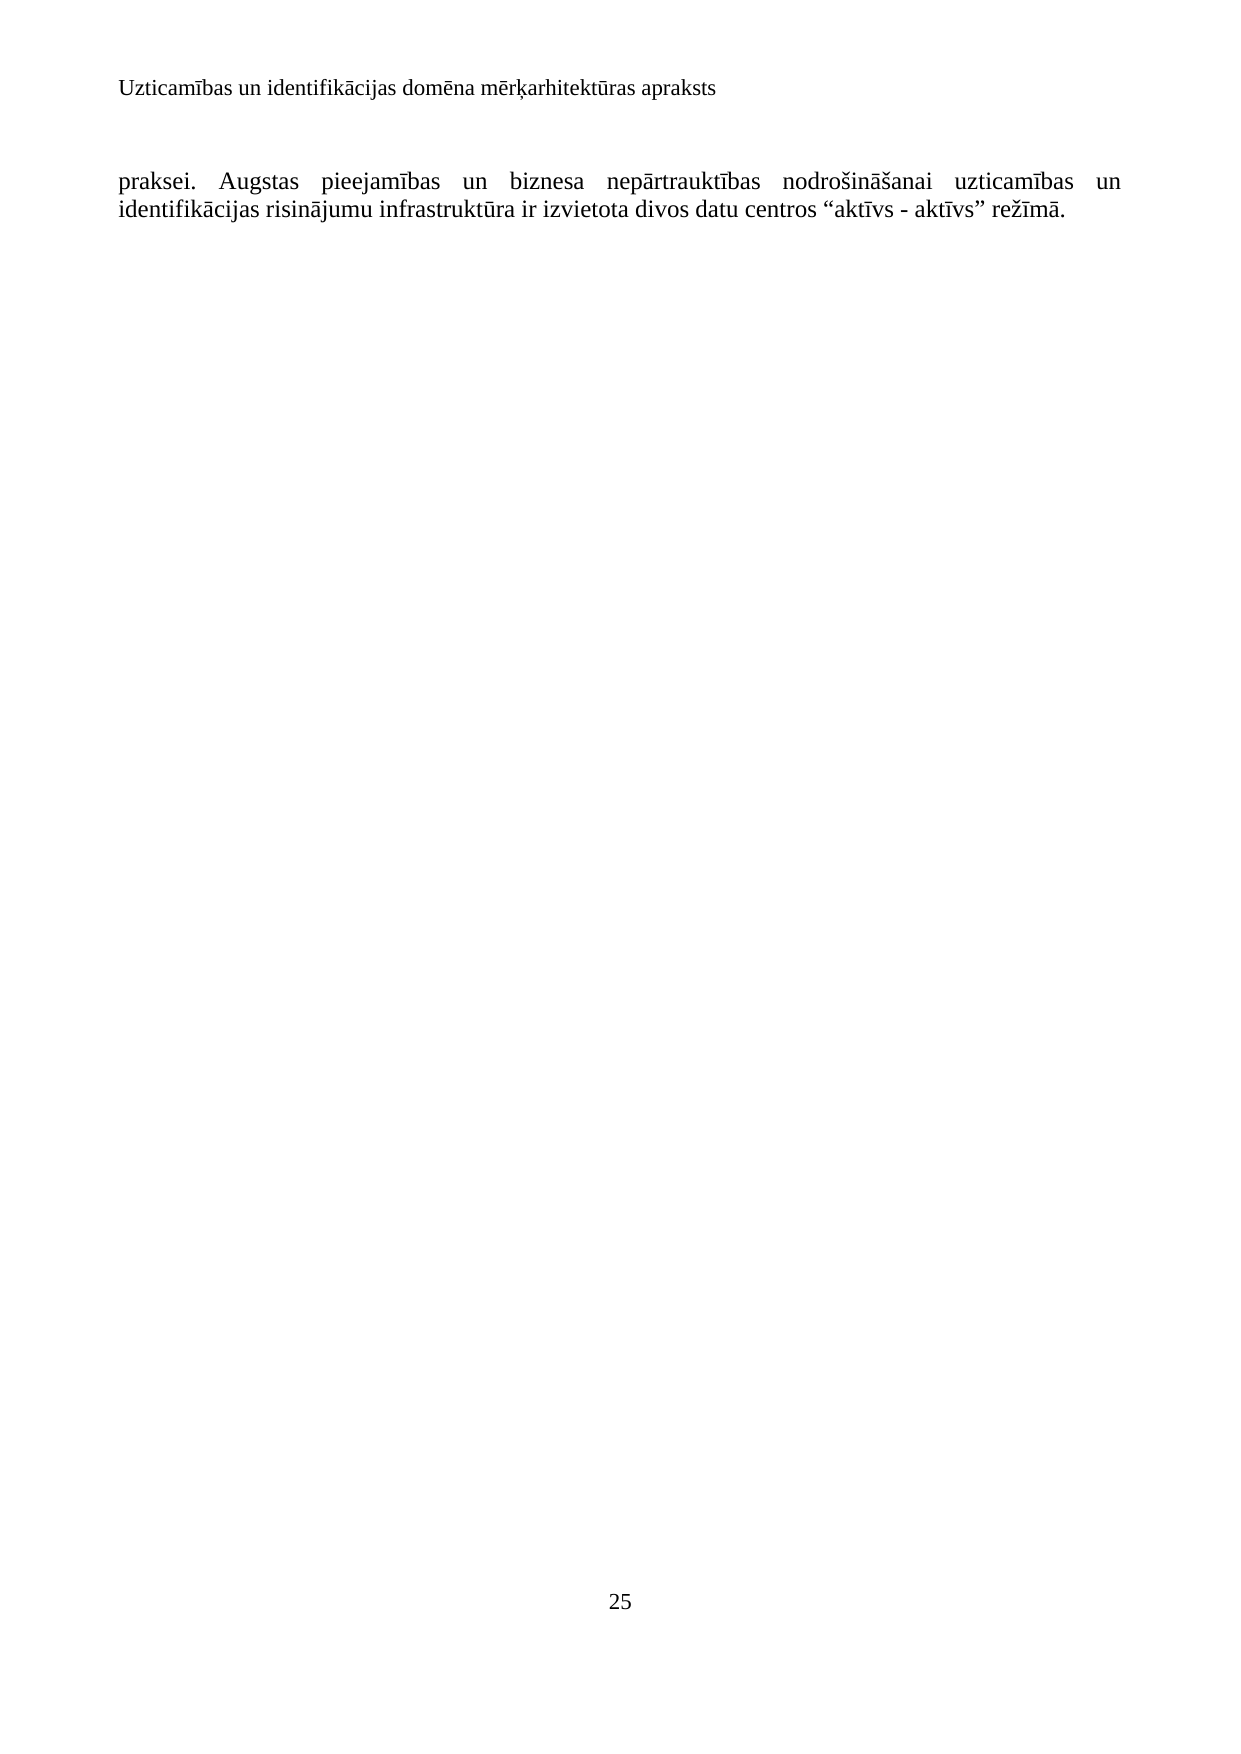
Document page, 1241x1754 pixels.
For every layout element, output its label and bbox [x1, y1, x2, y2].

text [118, 166, 1122, 223]
